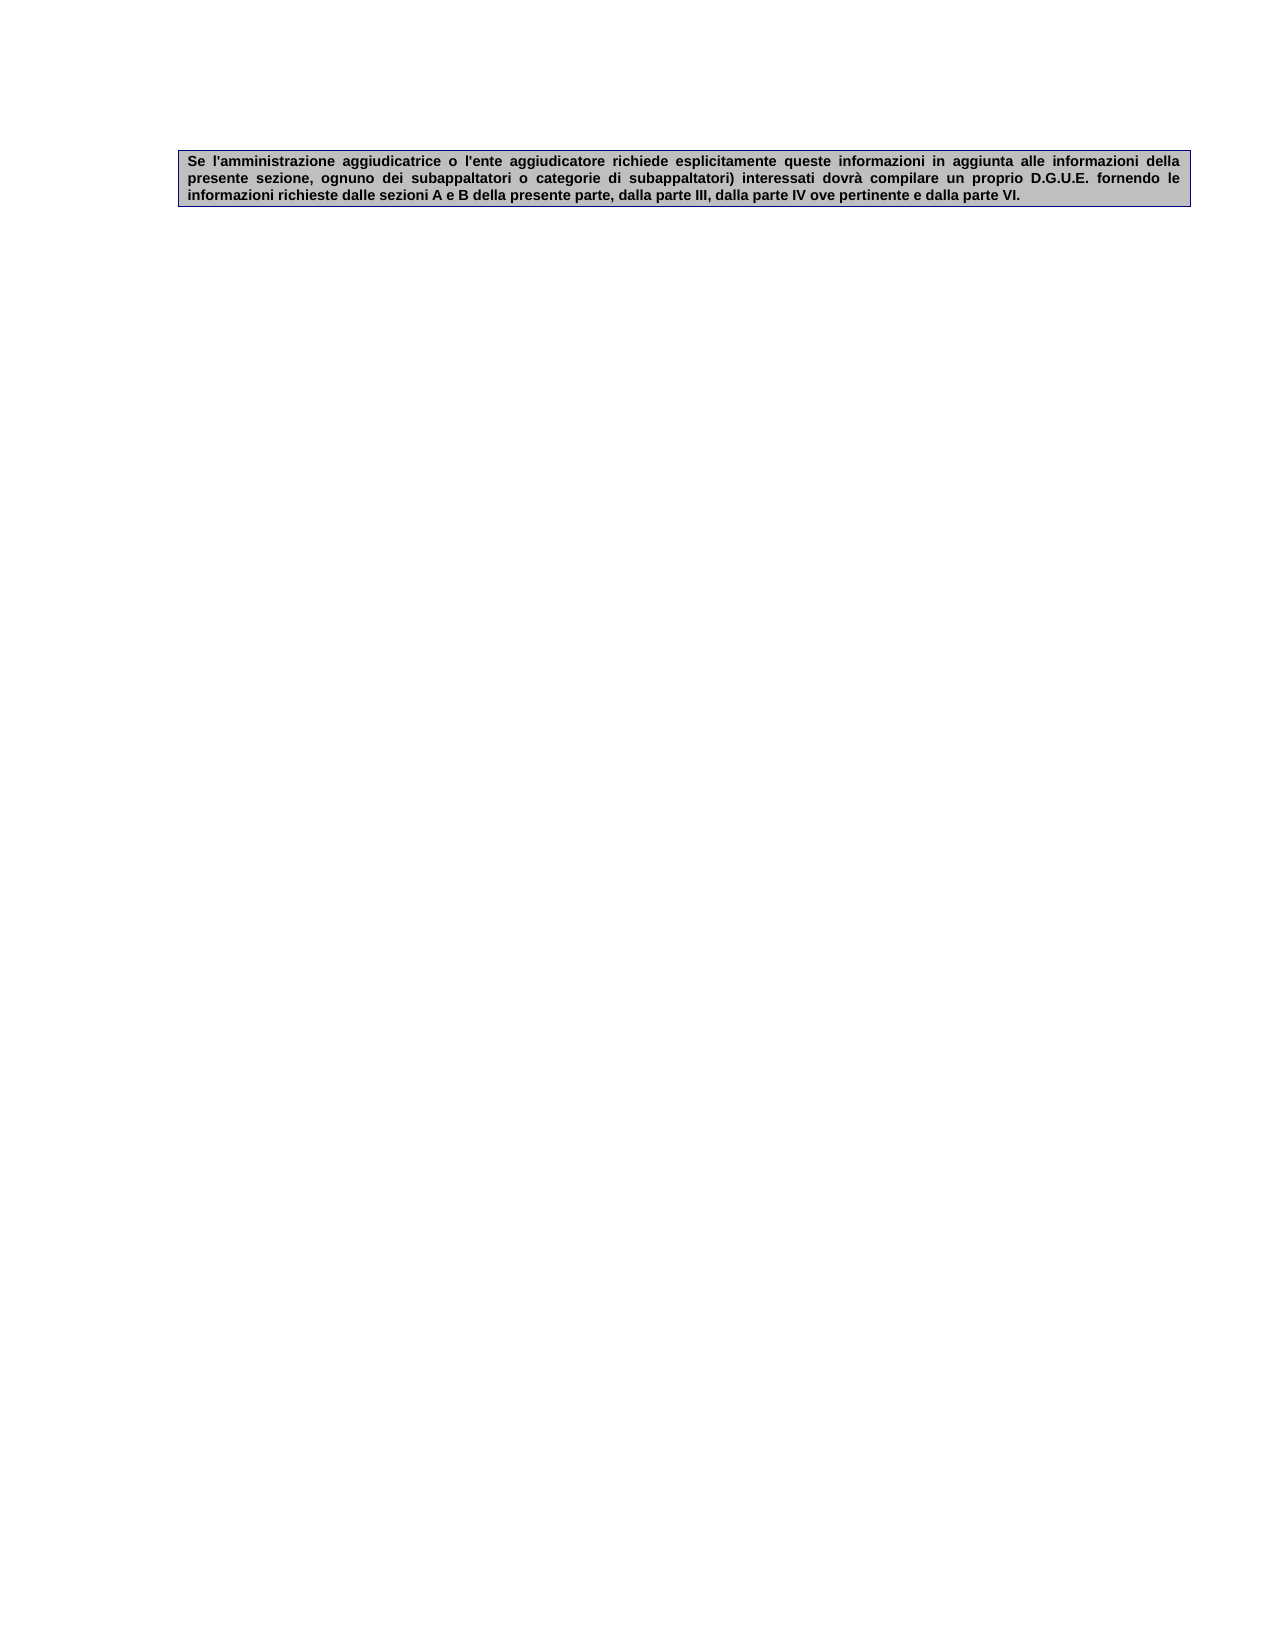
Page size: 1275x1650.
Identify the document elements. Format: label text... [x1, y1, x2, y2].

title Se l'amministrazione aggiudicatrice o l'ente aggiudicatore richiede esplicitamente queste informazioni in aggiunta alle informazioni della presente sezione, ognuno dei subappaltatori o categorie di subappaltatori) interessati dovrà compilare un proprio D.G.U.E. fornendo le informazioni richieste dalle sezioni A e B della presente parte, dalla parte III, dalla parte IV ove pertinente e dalla parte VI. [179, 151, 1190, 206]
